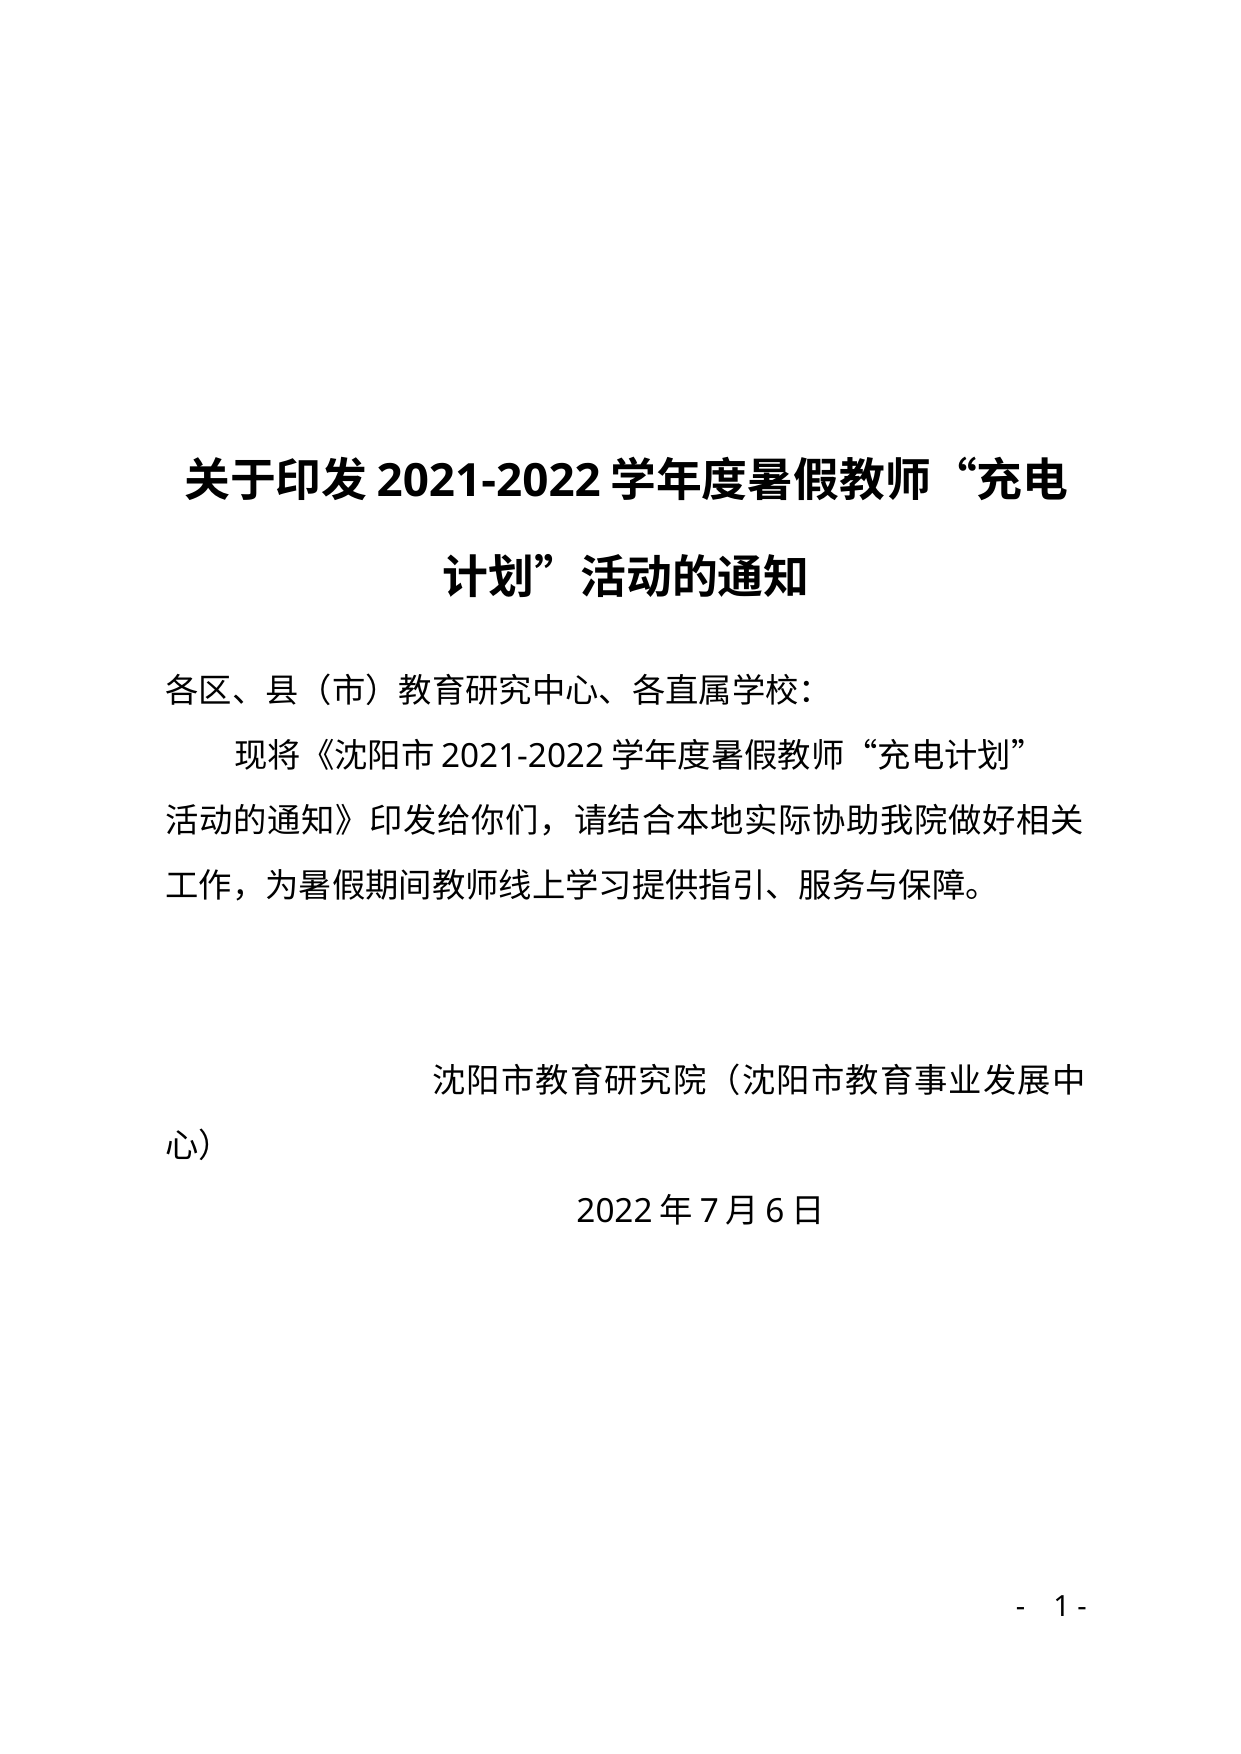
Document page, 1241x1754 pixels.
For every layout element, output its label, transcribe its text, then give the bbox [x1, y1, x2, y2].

text 2022年7月6日 [165, 1175, 1053, 1240]
text 沈阳市教育研究院（沈阳市教育事业发展中心） [165, 1045, 1087, 1175]
text 关于印发2021-2022学年度暑假教师“充电计划”活动的通知 [165, 428, 1087, 623]
text 现将《沈阳市2021-2022学年度暑假教师“充电计划” [165, 720, 1087, 785]
text 各区、县（市）教育研究中心、各直属学校： [165, 655, 1087, 720]
text 活动的通知》印发给你们，请结合本地实际协助我院做好相关工作，为暑假期间教师线上学习提供指引、服务与保障。 [165, 785, 1087, 915]
